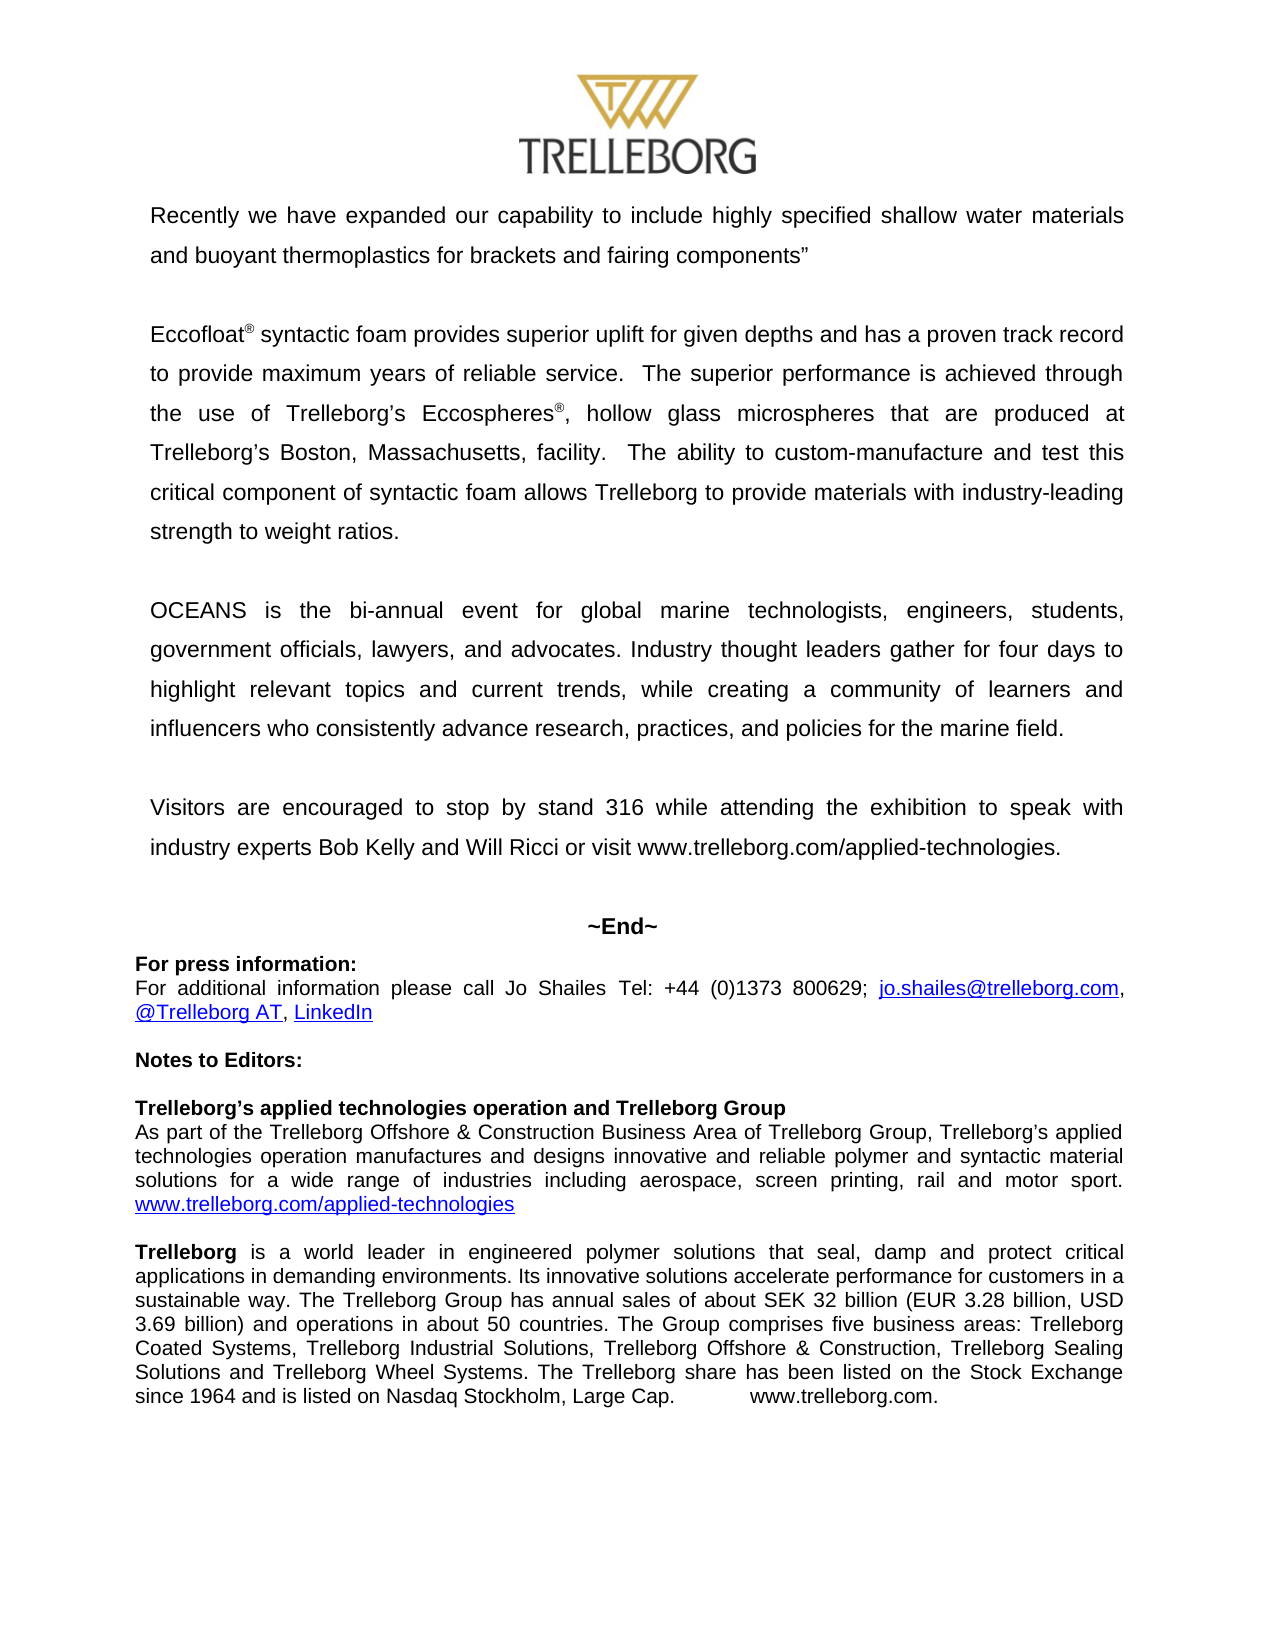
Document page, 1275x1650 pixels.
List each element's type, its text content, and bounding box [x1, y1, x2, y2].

picture [519, 73, 757, 174]
text For additional information please call Jo Shailes Tel: +44 (0)1373 800629; jo.shailes@trelleborg.com, @Trelleborg AT, LinkedIn [135, 976, 1125, 1024]
text Eccofloat® syntactic foam provides superior uplift for given depths and has a proven track record to provide maximum years of reliable service. The superior performance is achieved through the use of Trelleborg’s Eccospheres®, hollow glass microspheres that are produced at Trelleborg’s Boston, Massachusetts, facility. The ability to custom-manufacture and test this critical component of syntactic foam allows Trelleborg to provide materials with industry-leading strength to weight ratios. [150, 321, 1125, 544]
text Trelleborg is a world leader in engineered polymer solutions that seal, damp and protect critical applications in demanding environments. Its innovative solutions accelerate performance for customers in a sustainable way. The Trelleborg Group has annual sales of about SEK 32 billion (EUR 3.28 billion, USD 3.69 billion) and operations in about 50 countries. The Group comprises five business areas: Trelleborg Coated Systems, Trelleborg Industrial Solutions, Trelleborg Offshore & Construction, Trelleborg Sealing Solutions and Trelleborg Wheel Systems. The Trelleborg share has been listed on the Stock Exchange since 1964 and is listed on Nasdaq Stockholm, Large Cap. www.trelleborg.com. [135, 1240, 1125, 1407]
text ~End~ [150, 913, 1095, 939]
text Trelleborg’s applied technologies operation and Trelleborg Group [135, 1096, 1125, 1120]
text Visitors are encouraged to stop by stand 316 while attending the exhibition to speak with industry experts Bob Kelly and Will Ricci or visit www.trelleborg.com/applied-technologies. [150, 794, 1125, 860]
text Notes to Editors: [135, 1048, 1125, 1072]
text OCEANS is the bi-annual event for global marine technologists, engineers, students, government officials, lawyers, and advocates. Industry thought leaders gather for four days to highlight relevant topics and current trends, while creating a community of learners and influencers who consistently advance research, practices, and policies for the marine field. [150, 597, 1125, 742]
text As part of the Trelleborg Offshore & Construction Business Area of Trelleborg Group, Trelleborg’s applied technologies operation manufactures and designs innovative and reliable polymer and syntactic material solutions for a wide range of industries including aerospace, screen printing, rail and motor sport. www.trelleborg.com/applied-technologies [135, 1120, 1125, 1216]
text For press information: [135, 952, 1125, 976]
